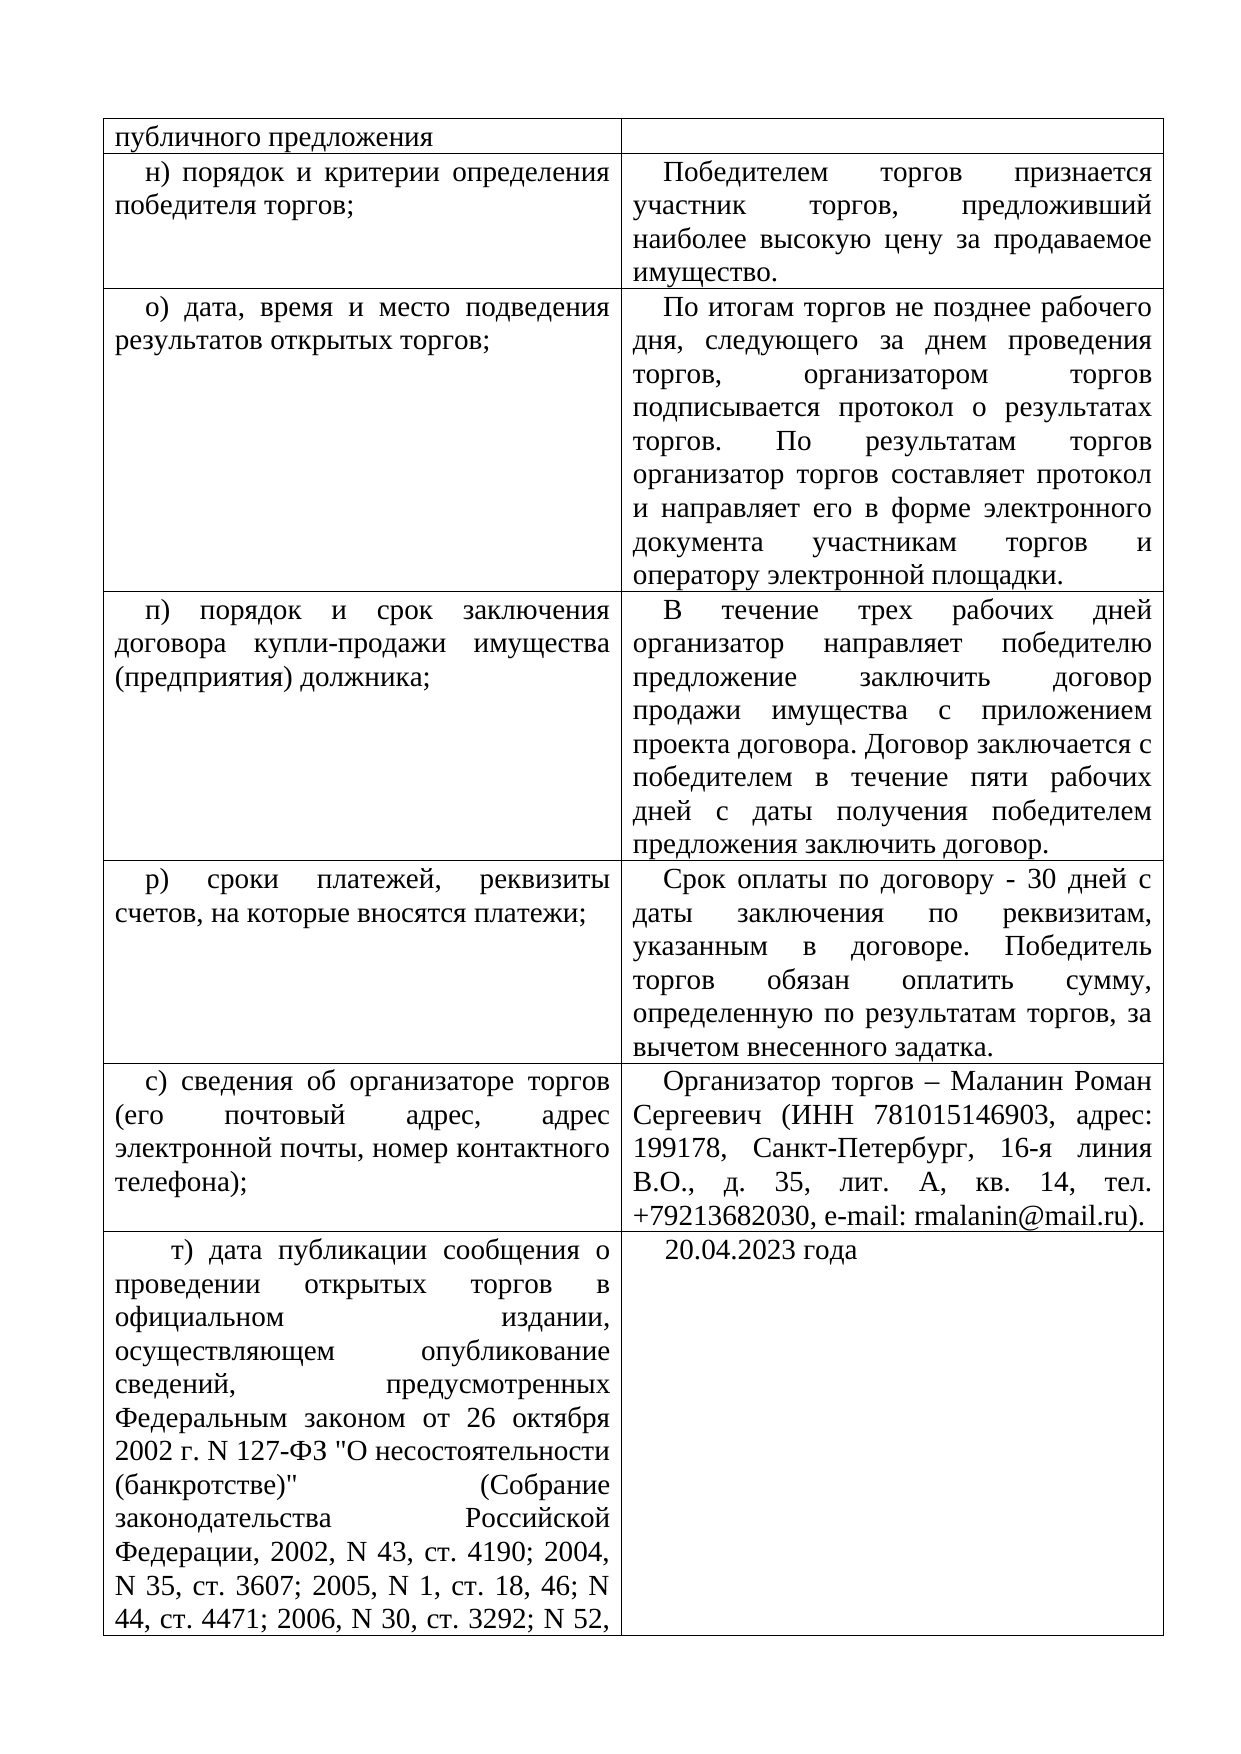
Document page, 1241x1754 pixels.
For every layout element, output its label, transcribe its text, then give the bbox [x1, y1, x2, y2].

table_cell о) дата, время и место подведения результатов открытых торгов; [104, 289, 621, 591]
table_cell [622, 119, 1163, 153]
table_cell 20.04.2023 года [622, 1232, 1163, 1635]
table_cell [104, 119, 621, 153]
table_cell Срок оплаты по договору - 30 дней с даты заключения по реквизитам, указанным в договоре. Победитель торгов обязан оплатить сумму, определенную по результатам торгов, за вычетом внесенного задатка. [622, 861, 1163, 1062]
table_cell с) сведения об организаторе торгов (его почтовый адрес, адрес электронной почты, номер контактного телефона); [104, 1064, 621, 1231]
table_cell н) порядок и критерии определения победителя торгов; [104, 154, 621, 288]
table_cell р) сроки платежей, реквизиты счетов, на которые вносятся платежи; [104, 861, 621, 1062]
table_cell п) порядок и срок заключения договора купли-продажи имущества (предприятия) должника; [104, 592, 621, 860]
table_cell В течение трех рабочих дней организатор направляет победителю предложение заключить договор продажи имущества с приложением проекта договора. Договор заключается с победителем в течение пяти рабочих дней с даты получения победителем предложения заключить договор. [622, 592, 1163, 860]
table_cell Победителем торгов признается участник торгов, предложивший наиболее высокую цену за продаваемое имущество. [622, 154, 1163, 288]
table_cell Организатор торгов – Маланин Роман Сергеевич (ИНН 781015146903, адрес: 199178, Санкт-Петербург, 16-я линия В.О., д. 35, лит. А, кв. 14, тел. +79213682030, e-mail: rmalanin@mail.ru). [622, 1064, 1163, 1231]
table_cell По итогам торгов не позднее рабочего дня, следующего за днем проведения торгов, организатором торгов подписывается протокол о результатах торгов. По результатам торгов организатор торгов составляет протокол и направляет его в форме электронного документа участникам торгов и оператору электронной площадки. [622, 289, 1163, 591]
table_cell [104, 1232, 621, 1635]
